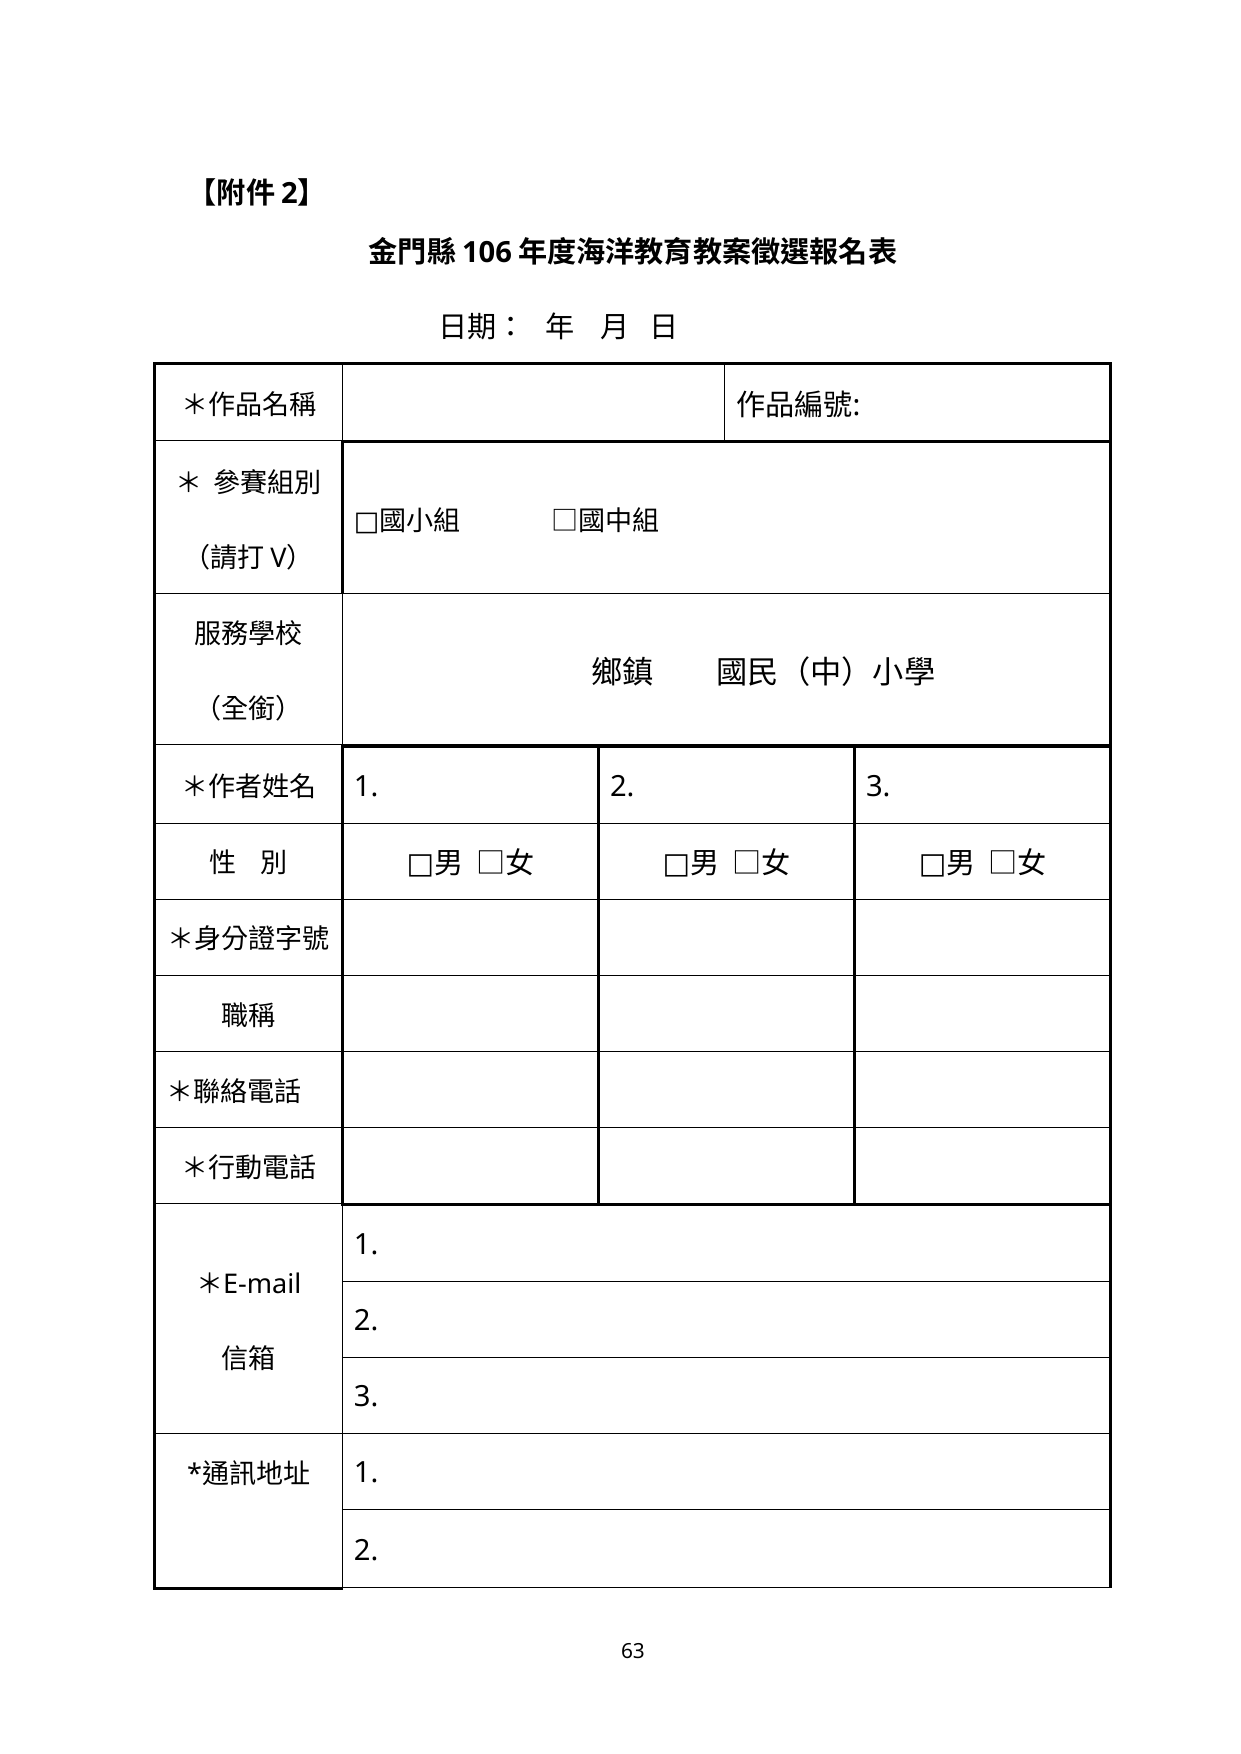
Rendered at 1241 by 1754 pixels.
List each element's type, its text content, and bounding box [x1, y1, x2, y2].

table_cell [856, 1128, 1109, 1203]
table_cell [600, 1128, 853, 1203]
table_header 作品編號: [725, 365, 1109, 440]
table_cell ＊E-mail 信箱 [156, 1204, 342, 1433]
table_cell [856, 976, 1109, 1051]
table_cell [856, 1052, 1109, 1127]
text 日期： 年 月 日 [187, 287, 1078, 362]
table_cell □男 □女 [600, 824, 853, 898]
table_cell ＊聯絡電話 [156, 1052, 341, 1127]
table_cell □男 □女 [856, 824, 1109, 898]
table_cell 1. [343, 1434, 1109, 1509]
table_cell ＊行動電話 [156, 1128, 341, 1203]
text 【附件2】 [187, 166, 1078, 212]
table_cell 2. [343, 1282, 1109, 1357]
table_cell 1. [343, 1206, 1109, 1281]
table_cell 性 別 [156, 824, 341, 898]
table_cell 3. [856, 748, 1109, 822]
table_cell *通訊地址 [156, 1434, 342, 1587]
text 金門縣106年度海洋教育教案徵選報名表 [187, 212, 1078, 287]
table_cell ＊作者姓名 [156, 745, 341, 822]
table_cell 職稱 [156, 976, 341, 1051]
table_cell ＊身分證字號 [156, 900, 341, 974]
table_cell [344, 900, 597, 974]
table_cell [344, 1128, 597, 1203]
table_header [343, 365, 724, 440]
table_cell [600, 976, 853, 1051]
table_cell □國小組 □國中組 [344, 443, 1109, 593]
table_cell [600, 1052, 853, 1127]
table_cell 3. [343, 1358, 1109, 1433]
table_cell 參賽組別 （請打V） [156, 441, 341, 593]
table_cell 鄉鎮 國民（中）小學 [343, 594, 1109, 744]
table_cell 2. [343, 1510, 1109, 1587]
table_cell 服務學校 （全銜） [156, 594, 342, 744]
table_cell [344, 1052, 597, 1127]
table_cell □男 □女 [344, 824, 597, 898]
table_cell 1. [344, 748, 597, 822]
table_cell 2. [600, 748, 853, 822]
table_cell [600, 900, 853, 974]
table_cell [856, 900, 1109, 974]
table_header ＊作品名稱 [156, 365, 342, 440]
table_cell [344, 976, 597, 1051]
